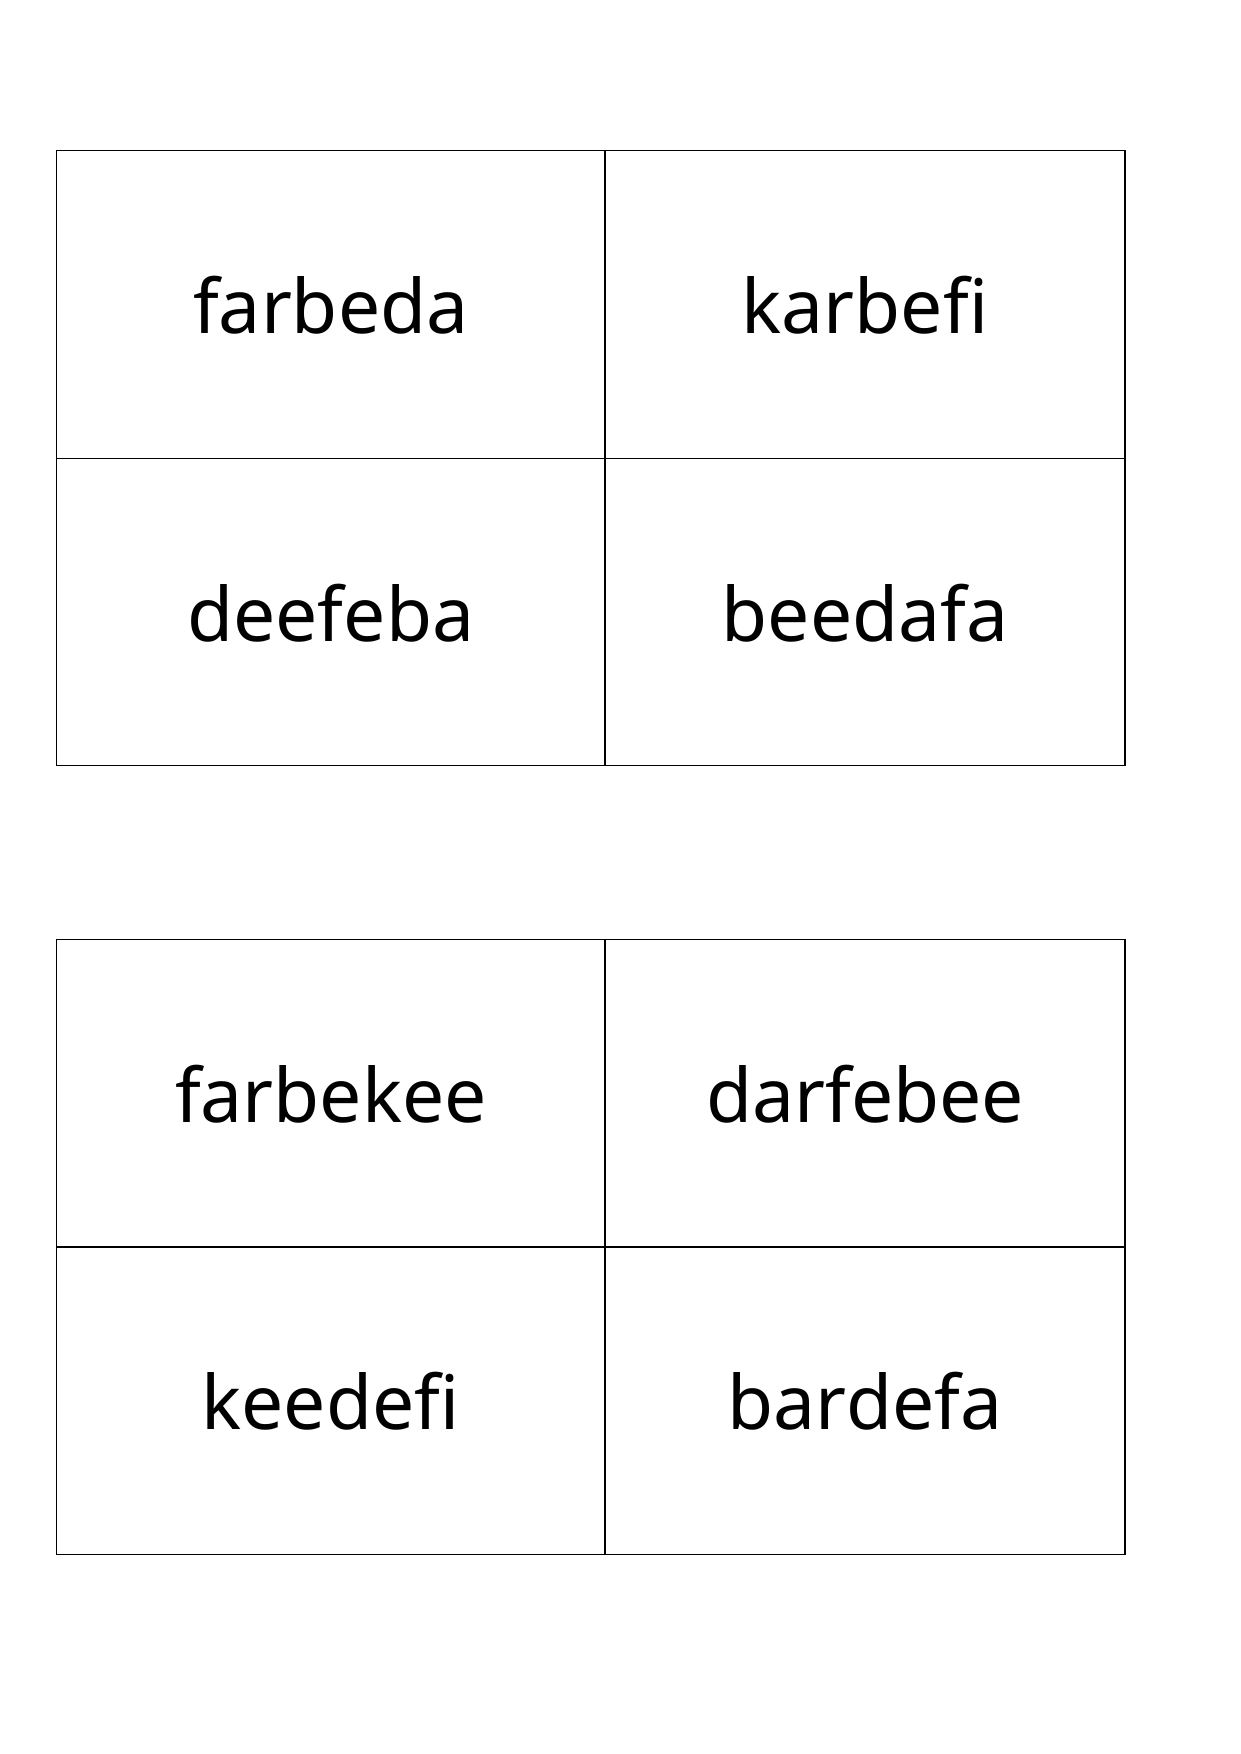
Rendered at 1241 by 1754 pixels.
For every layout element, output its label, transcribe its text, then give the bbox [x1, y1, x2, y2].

table_cell beedafa [606, 459, 1124, 765]
table_header farbeda [57, 151, 604, 458]
table_header karbefi [606, 151, 1124, 458]
table_cell deefeba [57, 459, 604, 765]
table_header darfebee [606, 940, 1124, 1246]
table_header farbekee [57, 940, 604, 1246]
table_cell bardefa [606, 1248, 1124, 1554]
table_cell keedefi [57, 1248, 604, 1554]
